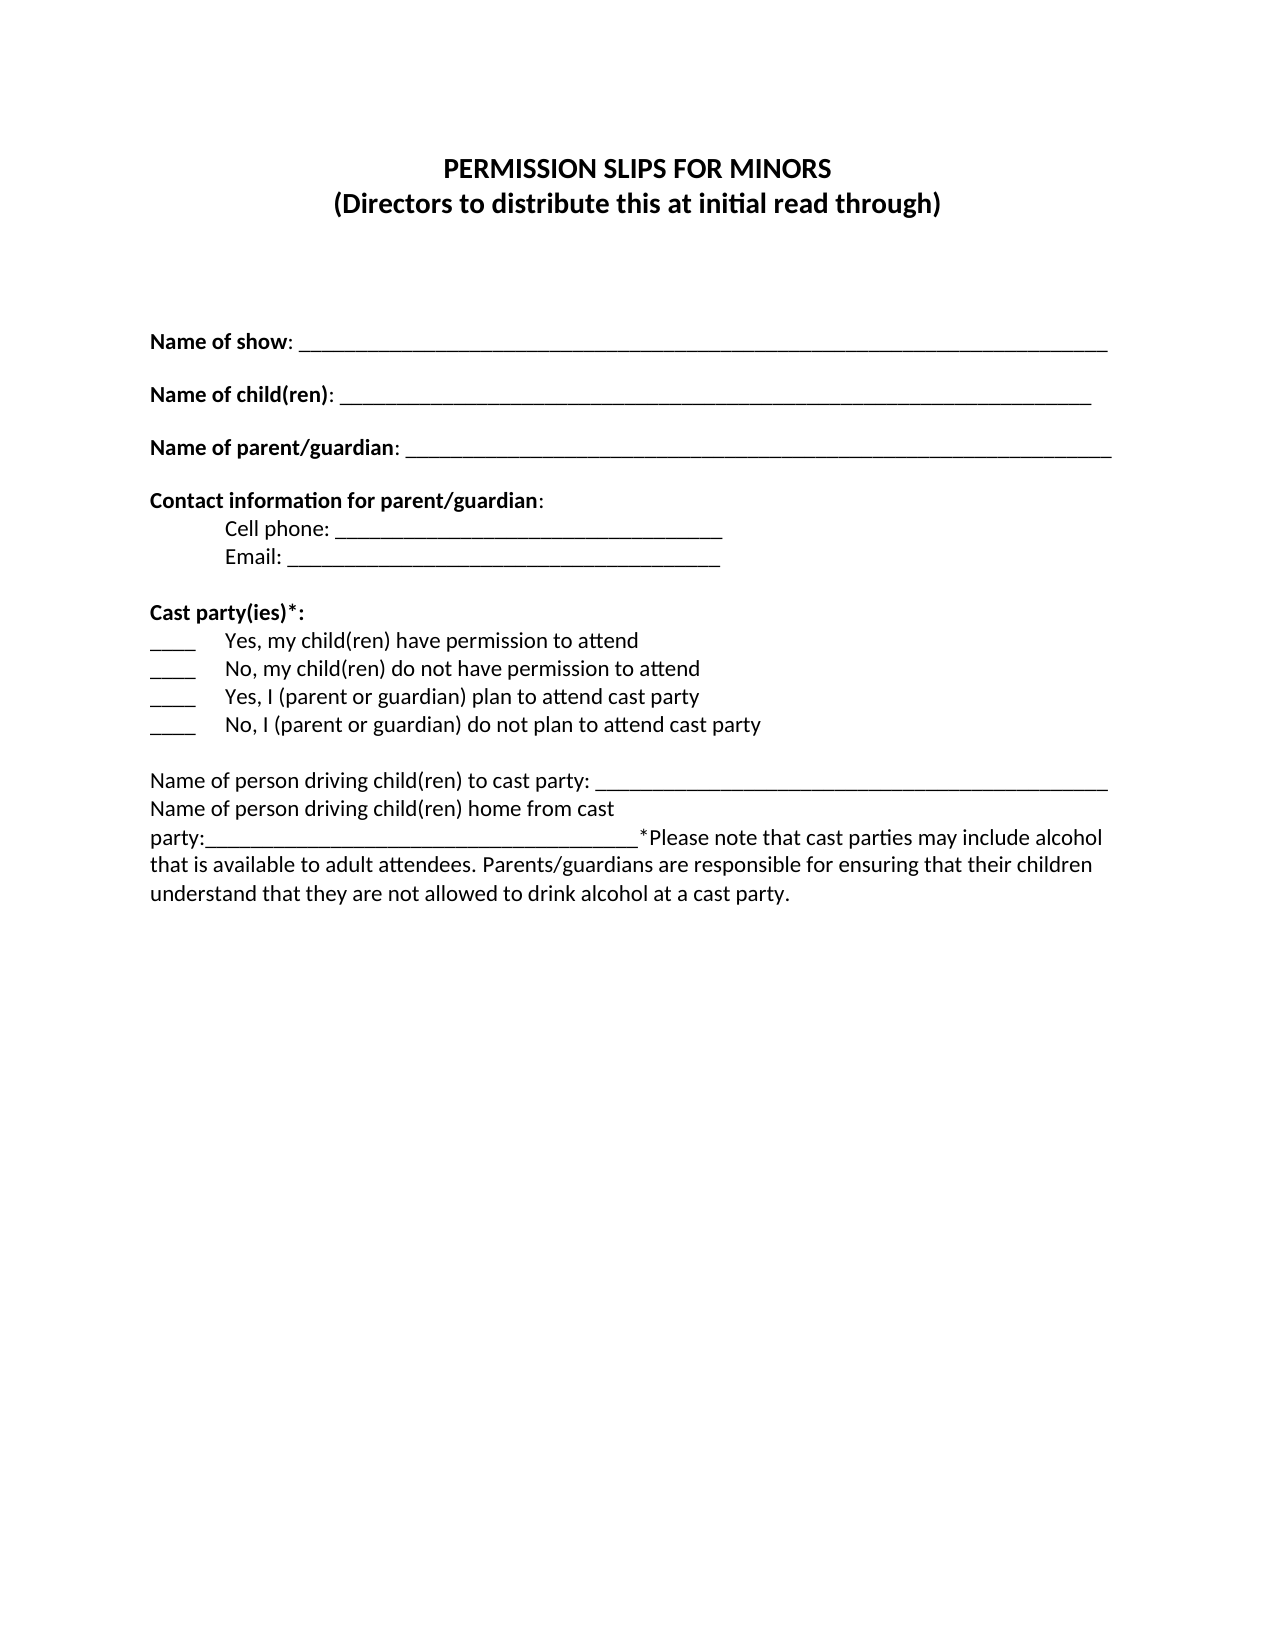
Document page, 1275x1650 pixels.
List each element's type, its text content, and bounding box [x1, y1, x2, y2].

text Cast party(ies)*: [150, 598, 1125, 626]
text Name of show: _______________________________________________________________________ [150, 327, 1125, 355]
text Email: ______________________________________ [150, 542, 1125, 570]
text Contact information for parent/guardian: [150, 486, 1125, 514]
text Name of parent/guardian: ______________________________________________________________ [150, 433, 1125, 461]
text Cell phone: __________________________________ [150, 514, 1125, 542]
text Name of child(ren): __________________________________________________________________ [150, 380, 1125, 408]
text PERMISSION SLIPS FOR MINORS [150, 150, 1125, 186]
text (Directors to distribute this at initial read through) [150, 186, 1125, 221]
text ____ Yes, my child(ren) have permission to attend [150, 626, 1125, 654]
text Name of person driving child(ren) to cast party: _____________________________________________ [150, 767, 1125, 794]
text ____ No, I (parent or guardian) do not plan to attend cast party [150, 711, 1125, 738]
text Name of person driving child(ren) home from cast party:______________________________________*Please note that cast parties may include alcohol that is available to adult attendees. Parents/guardians are responsible for ensuring that their children understand that they are not allowed to drink alcohol at a cast party. [150, 794, 1125, 907]
text ____ Yes, I (parent or guardian) plan to attend cast party [150, 682, 1125, 711]
text ____ No, my child(ren) do not have permission to attend [150, 654, 1125, 682]
